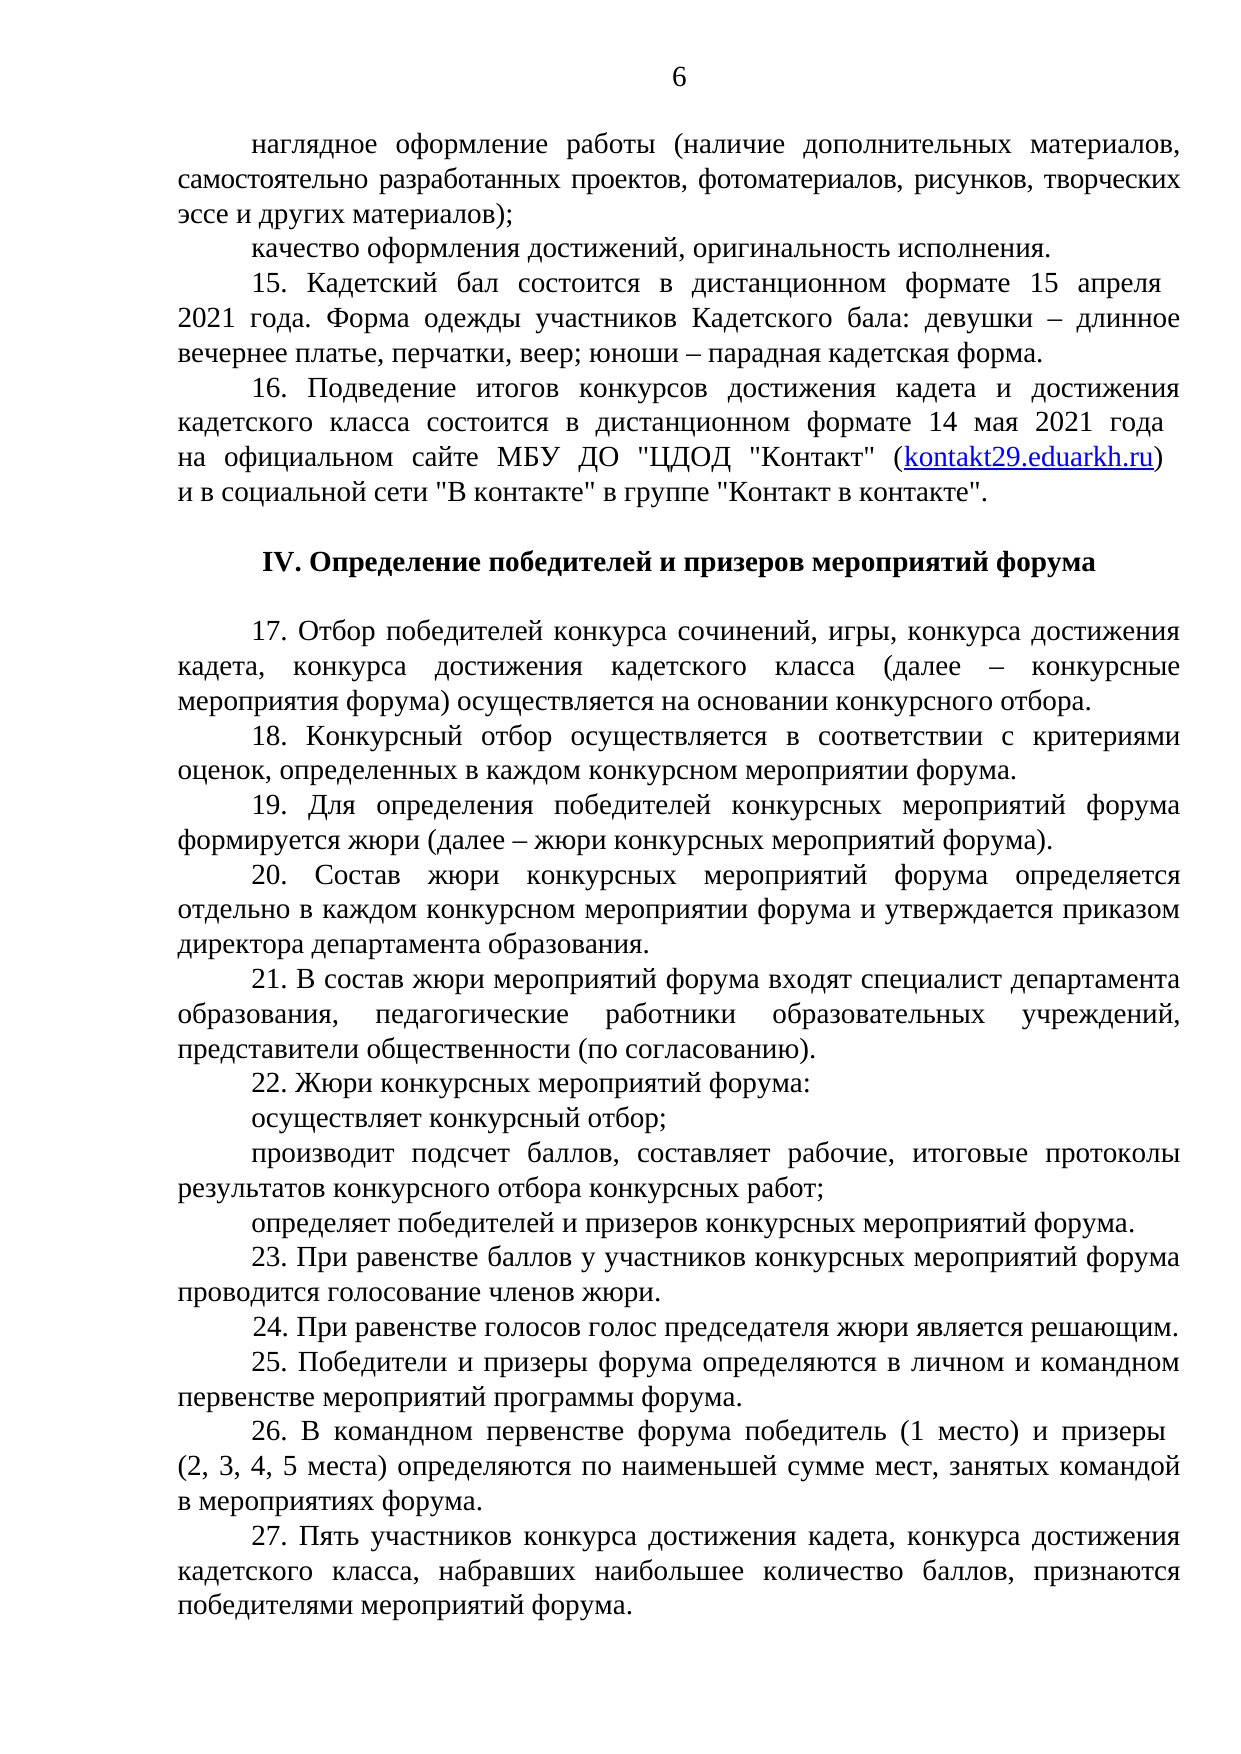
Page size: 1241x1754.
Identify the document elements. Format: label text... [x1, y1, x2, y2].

text 25. Победители и призеры форума определяются в личном и командном первенстве мероприятий программы форума. [177, 1344, 1181, 1412]
text 17. Отбор победителей конкурса сочинений, игры, конкурса достижения кадета, конкурса достижения кадетского класса (далее – конкурсные мероприятия форума) осуществляется на основании конкурсного отбора. [177, 613, 1181, 716]
text 23. При равенстве баллов у участников конкурсных мероприятий форума проводится голосование членов жюри. [177, 1239, 1181, 1308]
text 19. Для определения победителей конкурсных мероприятий форума формируется жюри (далее – жюри конкурсных мероприятий форума). [177, 787, 1181, 856]
text качество оформления достижений, оригинальность исполнения. [177, 231, 1181, 264]
text 16. Подведение итогов конкурсов достижения кадета и достижения кадетского класса состоится в дистанционном формате 14 мая 2021 года на официальном сайте МБУ ДО "ЦДОД "Контакт" (kontakt29.eduarkh.ru) и в социальной сети "В контакте" в группе "Контакт в контакте". [177, 370, 1181, 508]
text 21. В состав жюри мероприятий форума входят специалист департамента образования, педагогические работники образовательных учреждений, представители общественности (по согласованию). [177, 961, 1181, 1064]
text производит подсчет баллов, составляет рабочие, итоговые протоколы результатов конкурсного отбора конкурсных работ; [177, 1135, 1181, 1203]
text определяет победителей и призеров конкурсных мероприятий форума. [177, 1205, 1181, 1238]
text 15. Кадетский бал состоится в дистанционном формате 15 апреля 2021 года. Форма одежды участников Кадетского бала: девушки – длинное вечернее платье, перчатки, веер; юноши – парадная кадетская форма. [177, 265, 1181, 368]
text 27. Пять участников конкурса достижения кадета, конкурса достижения кадетского класса, набравших наибольшее количество баллов, признаются победителями мероприятий форума. [177, 1518, 1181, 1621]
text наглядное оформление работы (наличие дополнительных материалов, самостоятельно разработанных проектов, фотоматериалов, рисунков, творческих эссе и других материалов); [177, 126, 1181, 229]
text 18. Конкурсный отбор осуществляется в соответствии с критериями оценок, определенных в каждом конкурсном мероприятии форума. [177, 718, 1181, 786]
text 26. В командном первенстве форума победитель (1 место) и призеры (2, 3, 4, 5 места) определяются по наименьшей сумме мест, занятых командой в мероприятиях форума. [177, 1413, 1181, 1517]
text IV. Определение победителей и призеров мероприятий форума [177, 544, 1181, 577]
text осуществляет конкурсный отбор; [177, 1100, 1181, 1134]
text 22. Жюри конкурсных мероприятий форума: [177, 1066, 1181, 1099]
text 24. При равенстве голосов голос председателя жюри является решающим. [177, 1309, 1181, 1343]
text 20. Состав жюри конкурсных мероприятий форума определяется отдельно в каждом конкурсном мероприятии форума и утверждается приказом директора департамента образования. [177, 857, 1181, 960]
